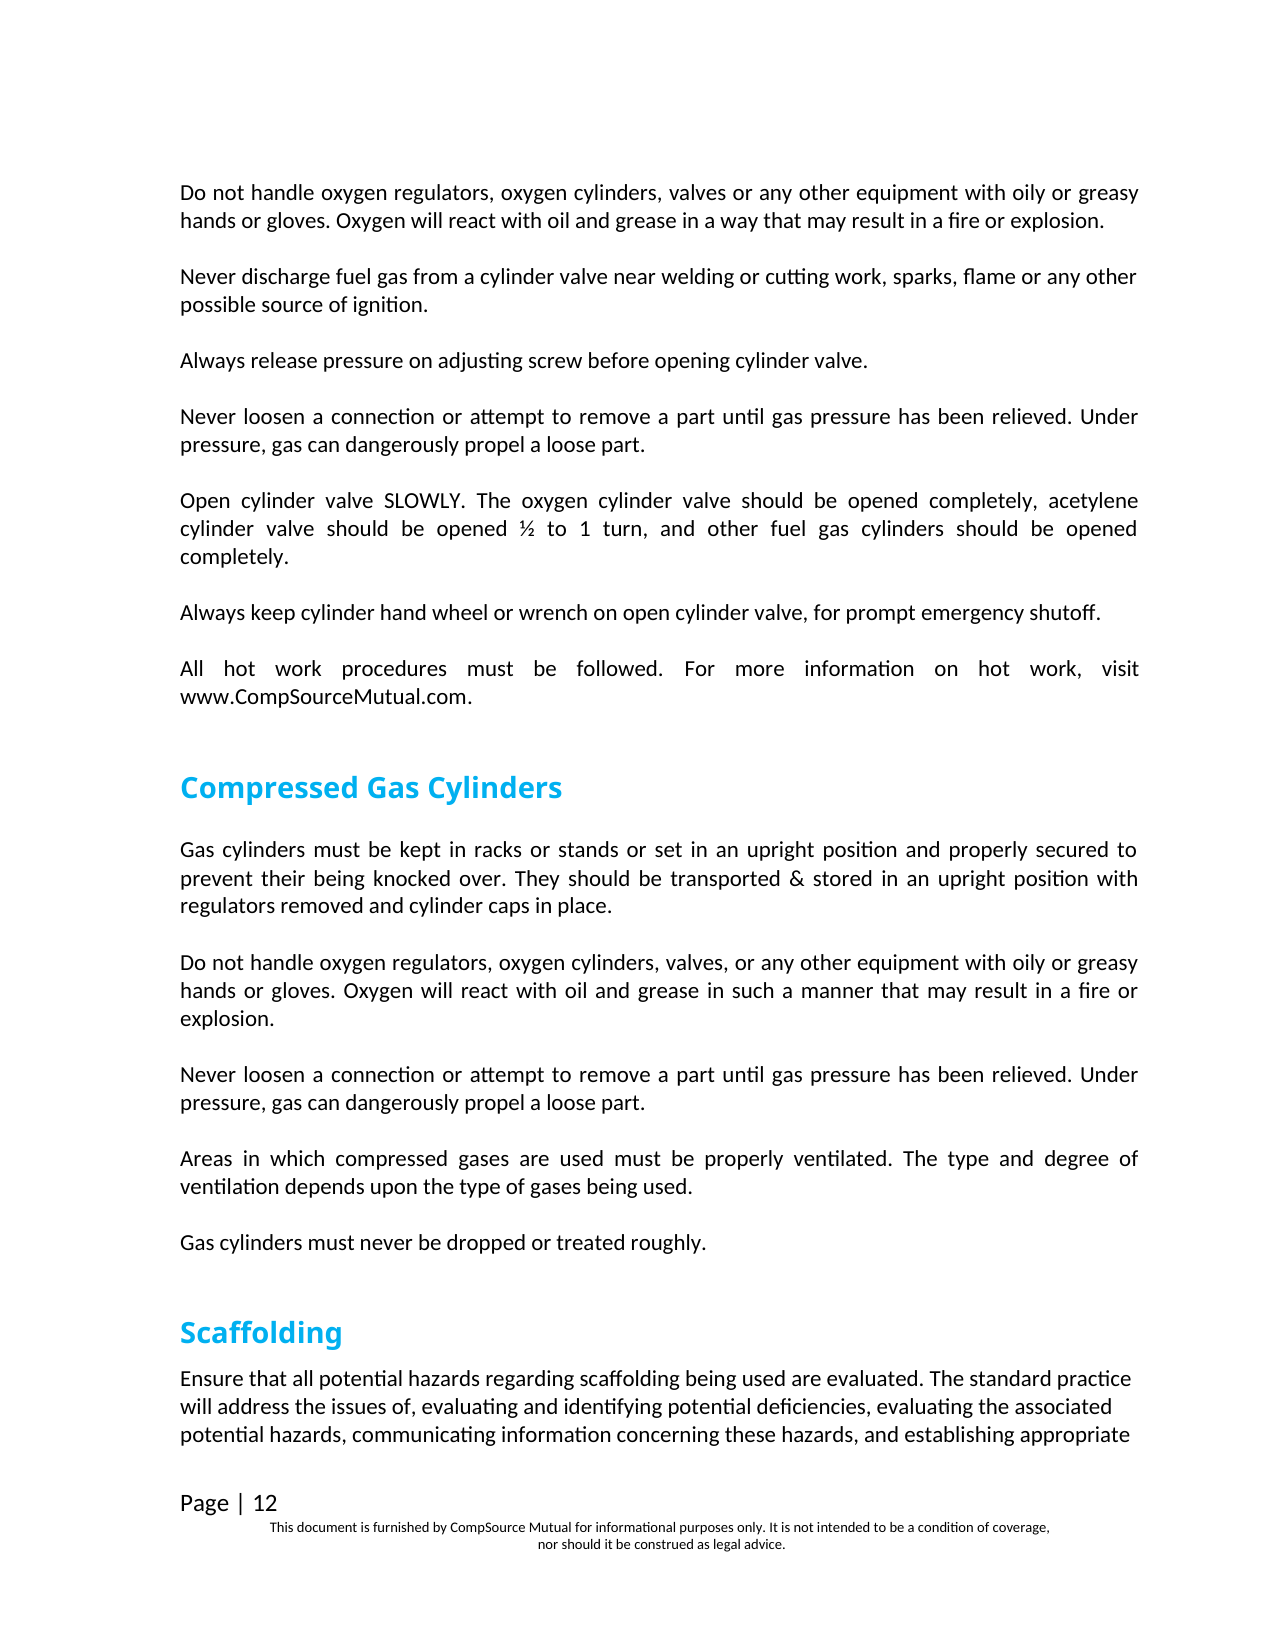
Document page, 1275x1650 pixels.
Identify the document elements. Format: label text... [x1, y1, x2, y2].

text Always release pressure on adjusting screw before opening cylinder valve. [180, 346, 1140, 374]
text Never loosen a connection or attempt to remove a part until gas pressure has been relieved. Under pressure, gas can dangerously propel a loose part. [180, 1060, 1140, 1116]
text Gas cylinders must be kept in racks or stands or set in an upright position and properly secured to prevent their being knocked over. They should be transported & stored in an upright position with regulators removed and cylinder caps in place. [180, 836, 1140, 920]
text Compressed Gas Cylinders [180, 767, 1140, 807]
text Open cylinder valve SLOWLY. The oxygen cylinder valve should be opened completely, acetylene cylinder valve should be opened ½ to 1 turn, and other fuel gas cylinders should be opened completely. [180, 486, 1140, 570]
text Do not handle oxygen regulators, oxygen cylinders, valves or any other equipment with oily or greasy hands or gloves. Oxygen will react with oil and grease in a way that may result in a fire or explosion. [180, 178, 1140, 234]
text Never discharge fuel gas from a cylinder valve near welding or cutting work, sparks, flame or any other possible source of ignition. [180, 262, 1140, 318]
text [180, 1364, 1140, 1448]
text Never loosen a connection or attempt to remove a part until gas pressure has been relieved. Under pressure, gas can dangerously propel a loose part. [180, 402, 1140, 458]
text Do not handle oxygen regulators, oxygen cylinders, valves, or any other equipment with oily or greasy hands or gloves. Oxygen will react with oil and grease in such a manner that may result in a fire or explosion. [180, 948, 1140, 1032]
text All hot work procedures must be followed. For more information on hot work, visit www.CompSourceMutual.com. [180, 654, 1140, 710]
text Areas in which compressed gases are used must be properly ventilated. The type and degree of ventilation depends upon the type of gases being used. [180, 1144, 1140, 1200]
text Always keep cylinder hand wheel or wrench on open cylinder valve, for prompt emergency shutoff. [180, 598, 1140, 626]
text Scaffolding [180, 1312, 1140, 1352]
text Gas cylinders must never be dropped or treated roughly. [180, 1228, 1140, 1256]
